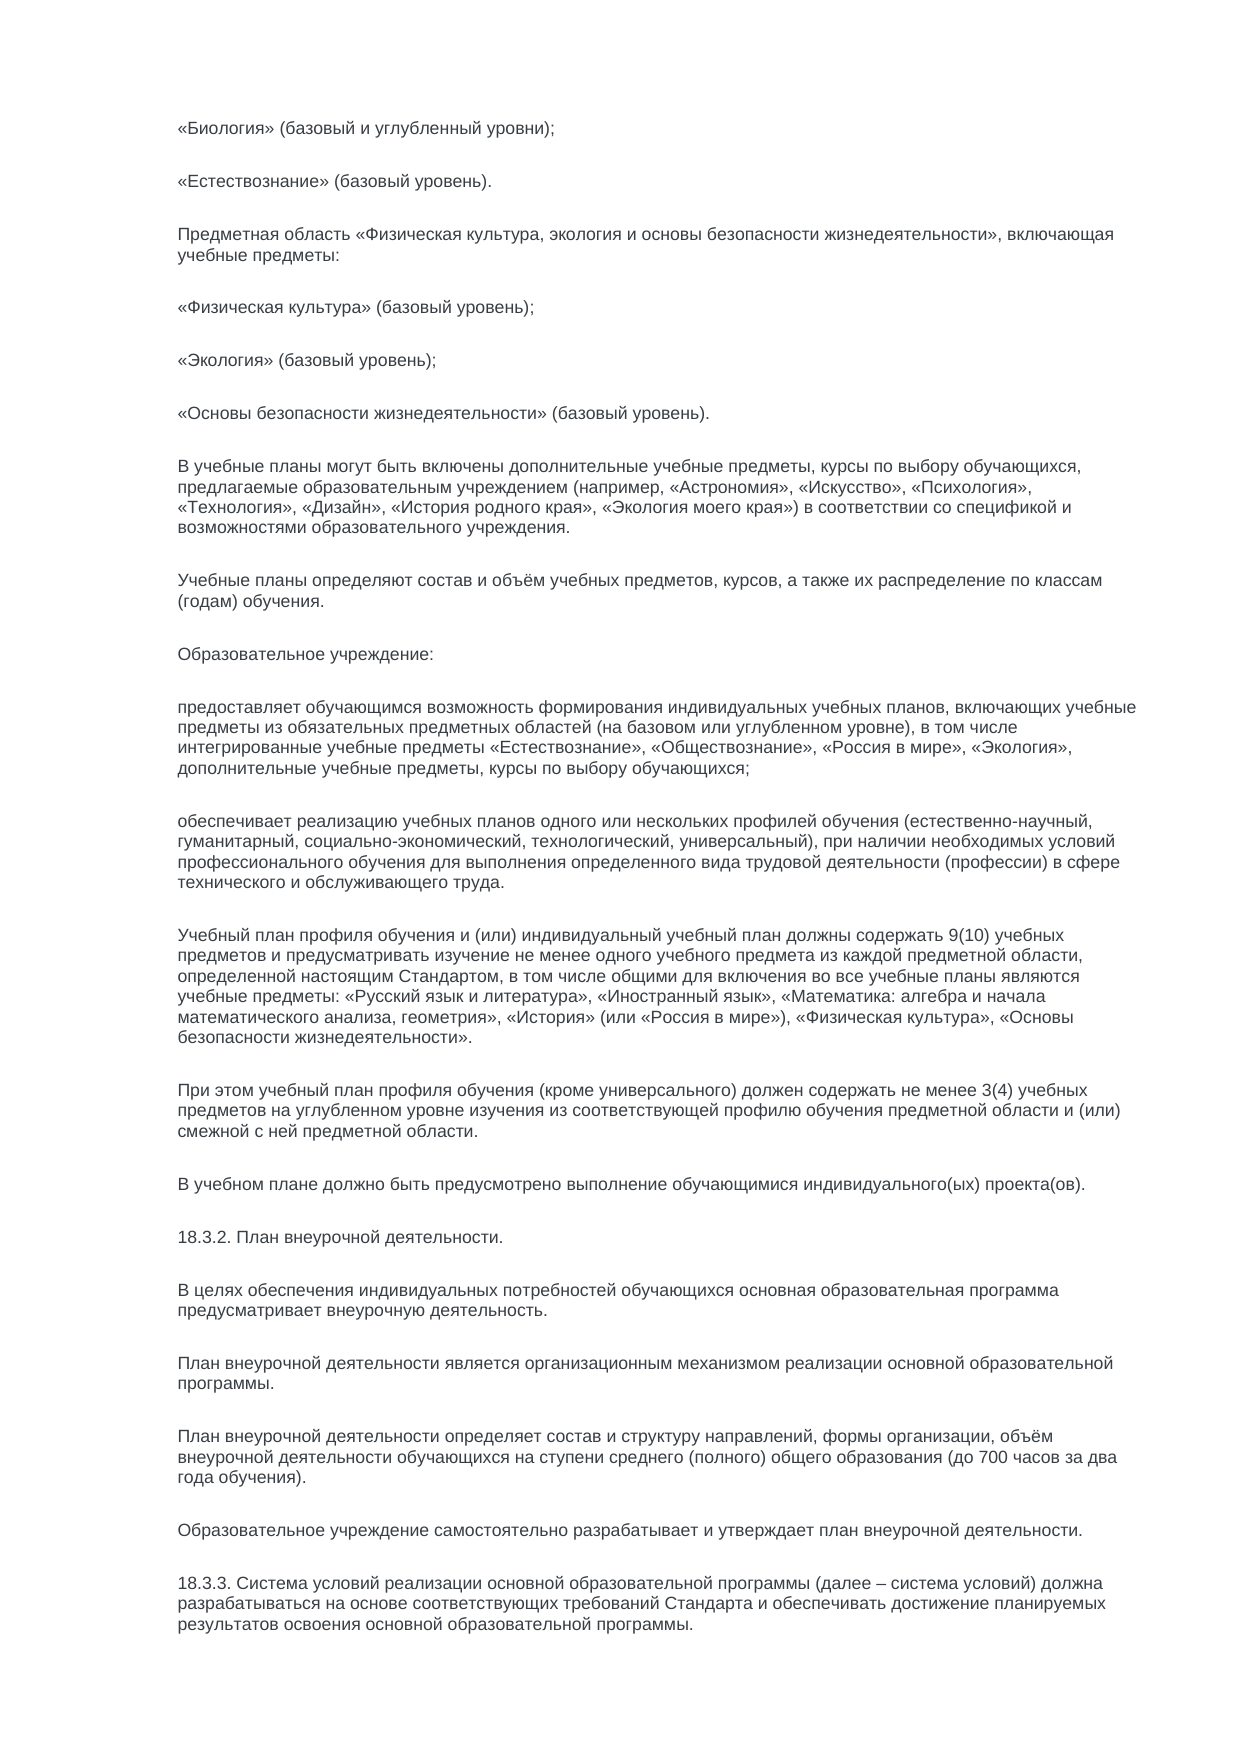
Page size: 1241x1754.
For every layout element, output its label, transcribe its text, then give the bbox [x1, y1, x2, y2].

text План внеурочной деятельности является организационным механизмом реализации основной образовательной программы. [177, 1353, 1152, 1393]
text 18.3.2. План внеурочной деятельности. [177, 1226, 1152, 1247]
text В учебные планы могут быть включены дополнительные учебные предметы, курсы по выбору обучающихся, предлагаемые образовательным учреждением (например, «Астрономия», «Искусство», «Психология», «Технология», «Дизайн», «История родного края», «Экология моего края») в соответствии со спецификой и возможностями образовательного учреждения. [177, 456, 1152, 538]
text «Физическая культура» (базовый уровень); [177, 297, 1152, 318]
text 18.3.3. Система условий реализации основной образовательной программы (далее – система условий) должна разрабатываться на основе соответствующих требований Стандарта и обеспечивать достижение планируемых результатов освоения основной образовательной программы. [177, 1573, 1152, 1634]
text «Естествознание» (базовый уровень). [177, 171, 1152, 191]
text «Экология» (базовый уровень); [177, 350, 1152, 371]
text Предметная область «Физическая культура, экология и основы безопасности жизнедеятельности», включающая учебные предметы: [177, 224, 1152, 265]
text «Биология» (базовый и углубленный уровни); [177, 118, 1152, 138]
text В учебном плане должно быть предусмотрено выполнение обучающимися индивидуального(ых) проекта(ов). [177, 1173, 1152, 1194]
text предоставляет обучающимся возможность формирования индивидуальных учебных планов, включающих учебные предметы из обязательных предметных областей (на базовом или углубленном уровне), в том числе интегрированные учебные предметы «Естествознание», «Обществознание», «Россия в мире», «Экология», дополнительные учебные предметы, курсы по выбору обучающихся; [177, 696, 1152, 778]
text Образовательное учреждение самостоятельно разрабатывает и утверждает план внеурочной деятельности. [177, 1520, 1152, 1540]
text обеспечивает реализацию учебных планов одного или нескольких профилей обучения (естественно-научный, гуманитарный, социально-экономический, технологический, универсальный), при наличии необходимых условий профессионального обучения для выполнения определенного вида трудовой деятельности (профессии) в сфере технического и обслуживающего труда. [177, 811, 1152, 892]
text План внеурочной деятельности определяет состав и структуру направлений, формы организации, объём внеурочной деятельности обучающихся на ступени среднего (полного) общего образования (до 700 часов за два года обучения). [177, 1426, 1152, 1487]
text Учебные планы определяют состав и объём учебных предметов, курсов, а также их распределение по классам (годам) обучения. [177, 570, 1152, 611]
text В целях обеспечения индивидуальных потребностей обучающихся основная образовательная программа предусматривает внеурочную деятельность. [177, 1279, 1152, 1320]
text Учебный план профиля обучения и (или) индивидуальный учебный план должны содержать 9(10) учебных предметов и предусматривать изучение не менее одного учебного предмета из каждой предметной области, определенной настоящим Стандартом, в том числе общими для включения во все учебные планы являются учебные предметы: «Русский язык и литература», «Иностранный язык», «Математика: алгебра и начала математического анализа, геометрия», «История» (или «Россия в мире»), «Физическая культура», «Основы безопасности жизнедеятельности». [177, 925, 1152, 1047]
text При этом учебный план профиля обучения (кроме универсального) должен содержать не менее 3(4) учебных предметов на углубленном уровне изучения из соответствующей профилю обучения предметной области и (или) смежной с ней предметной области. [177, 1080, 1152, 1141]
text Образовательное учреждение: [177, 643, 1152, 664]
text «Основы безопасности жизнедеятельности» (базовый уровень). [177, 403, 1152, 423]
